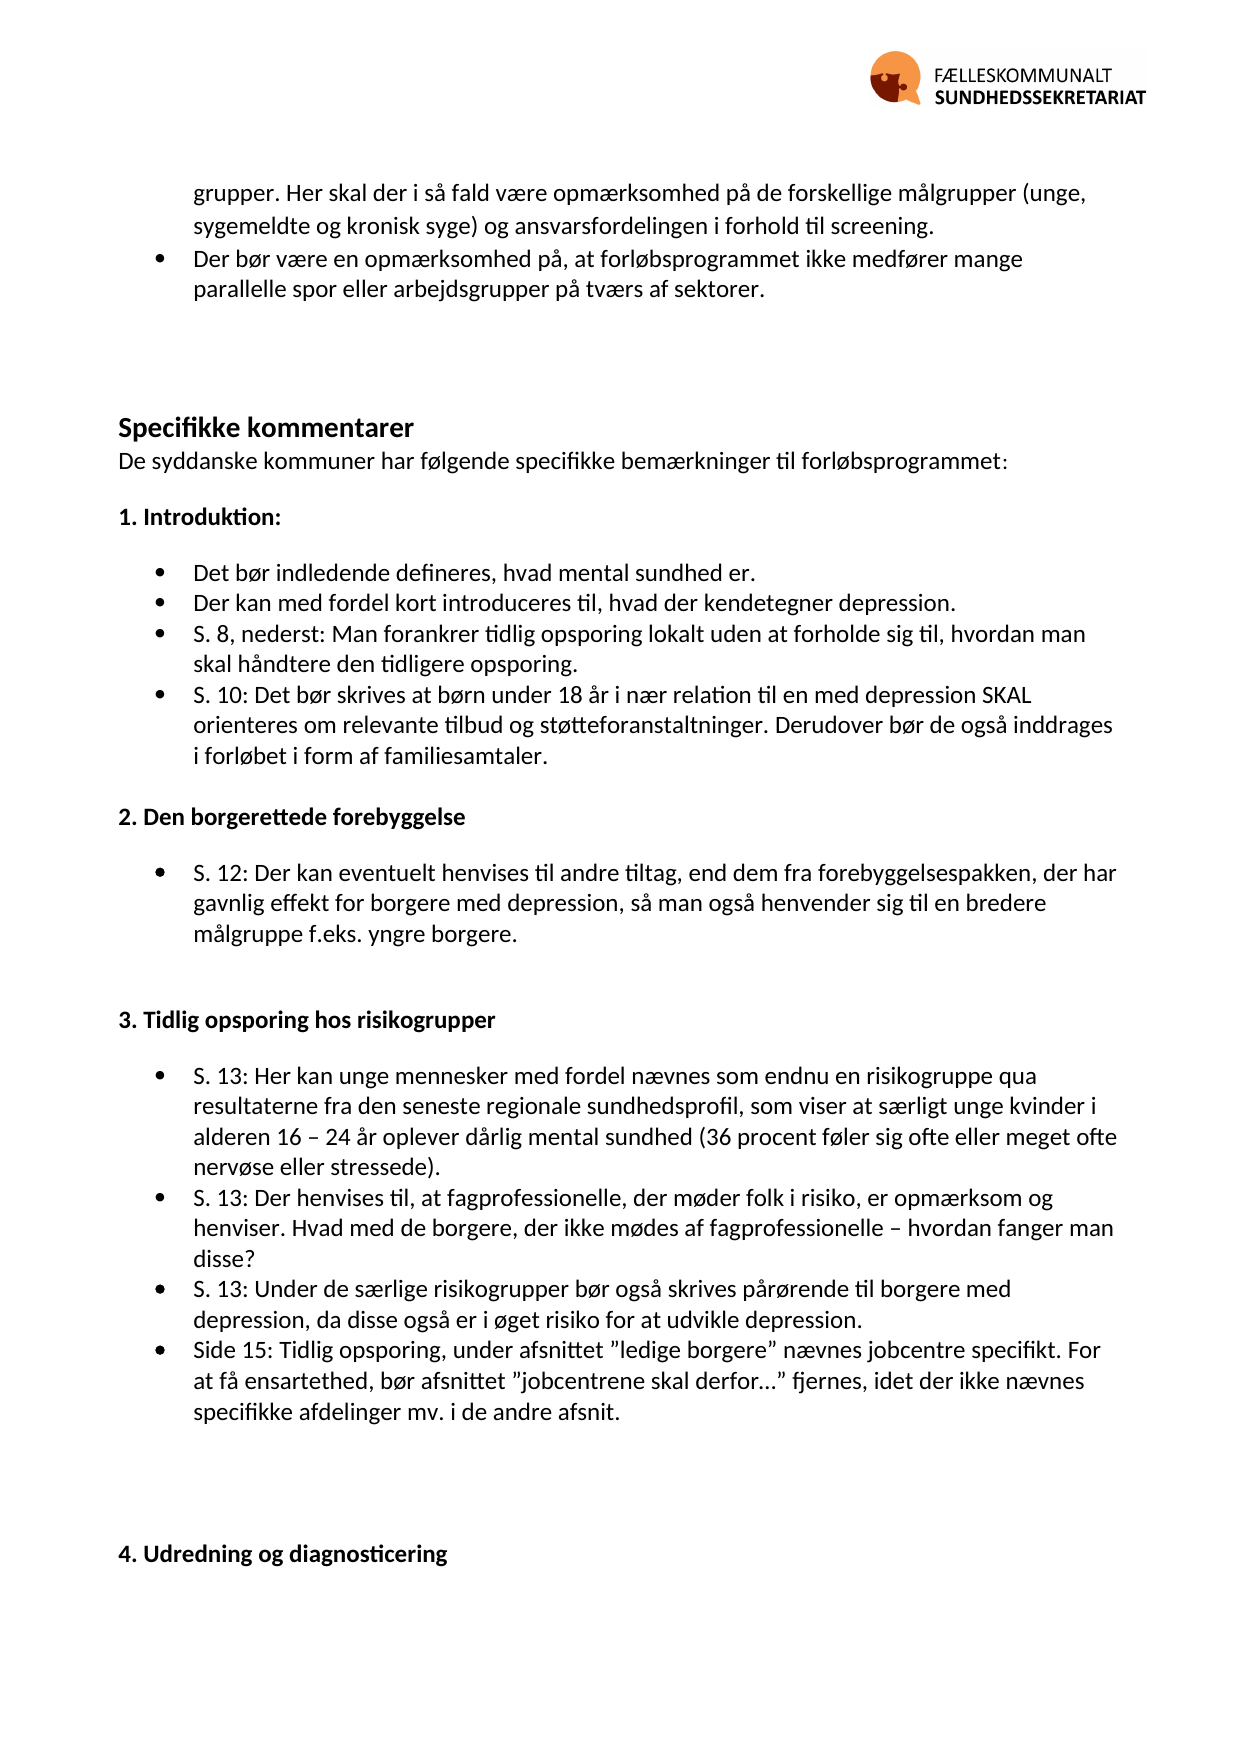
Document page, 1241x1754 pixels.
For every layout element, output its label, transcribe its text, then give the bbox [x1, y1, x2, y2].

text 4. Udredning og diagnosticering [118, 1538, 1122, 1568]
list S. 8, nederst: Man forankrer tidlig opsporing lokalt uden at forholde sig til, hvordan man skal håndtere den tidligere opsporing. [156, 618, 1122, 679]
text 3. Tidlig opsporing hos risikogrupper [118, 1004, 1122, 1035]
list S. 10: Det bør skrives at børn under 18 år i nær relation til en med depression SKAL orienteres om relevante tilbud og støtteforanstaltninger. Derudover bør de også inddrages i forløbet i form af familiesamtaler. [156, 679, 1122, 770]
list S. 13: Her kan unge mennesker med fordel nævnes som endnu en risikogruppe qua resultaterne fra den seneste regionale sundhedsprofil, som viser at særligt unge kvinder i alderen 16 – 24 år oplever dårlig mental sundhed (36 procent føler sig ofte eller meget ofte nervøse eller stressede). [156, 1060, 1122, 1182]
text 1. Introduktion: [118, 501, 1122, 531]
list S. 13: Under de særlige risikogrupper bør også skrives pårørende til borgere med depression, da disse også er i øget risiko for at udvikle depression. [156, 1274, 1122, 1335]
text De syddanske kommuner har følgende specifikke bemærkninger til forløbsprogrammet: [118, 445, 1122, 476]
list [156, 177, 1122, 241]
list S. 13: Der henvises til, at fagprofessionelle, der møder folk i risiko, er opmærksom og henviser. Hvad med de borgere, der ikke mødes af fagprofessionelle – hvordan fanger man disse? [156, 1182, 1122, 1274]
picture [868, 49, 1148, 107]
list Der bør være en opmærksomhed på, at forløbsprogrammet ikke medfører mange parallelle spor eller arbejdsgrupper på tværs af sektorer. [156, 243, 1122, 304]
list Det bør indledende defineres, hvad mental sundhed er. [156, 557, 1122, 587]
list Specifikke kommentarer [118, 409, 1122, 445]
list Der kan med fordel kort introduceres til, hvad der kendetegner depression. [156, 587, 1122, 618]
list Side 15: Tidlig opsporing, under afsnittet ”ledige borgere” nævnes jobcentre specifikt. For at få ensartethed, bør afsnittet ”jobcentrene skal derfor…” fjernes, idet der ikke nævnes specifikke afdelinger mv. i de andre afsnit. [156, 1335, 1122, 1426]
text 2. Den borgerettede forebyggelse [118, 801, 1122, 831]
list S. 12: Der kan eventuelt henvises til andre tiltag, end dem fra forebyggelsespakken, der har gavnlig effekt for borgere med depression, så man også henvender sig til en bredere målgruppe f.eks. yngre borgere. [156, 857, 1122, 948]
